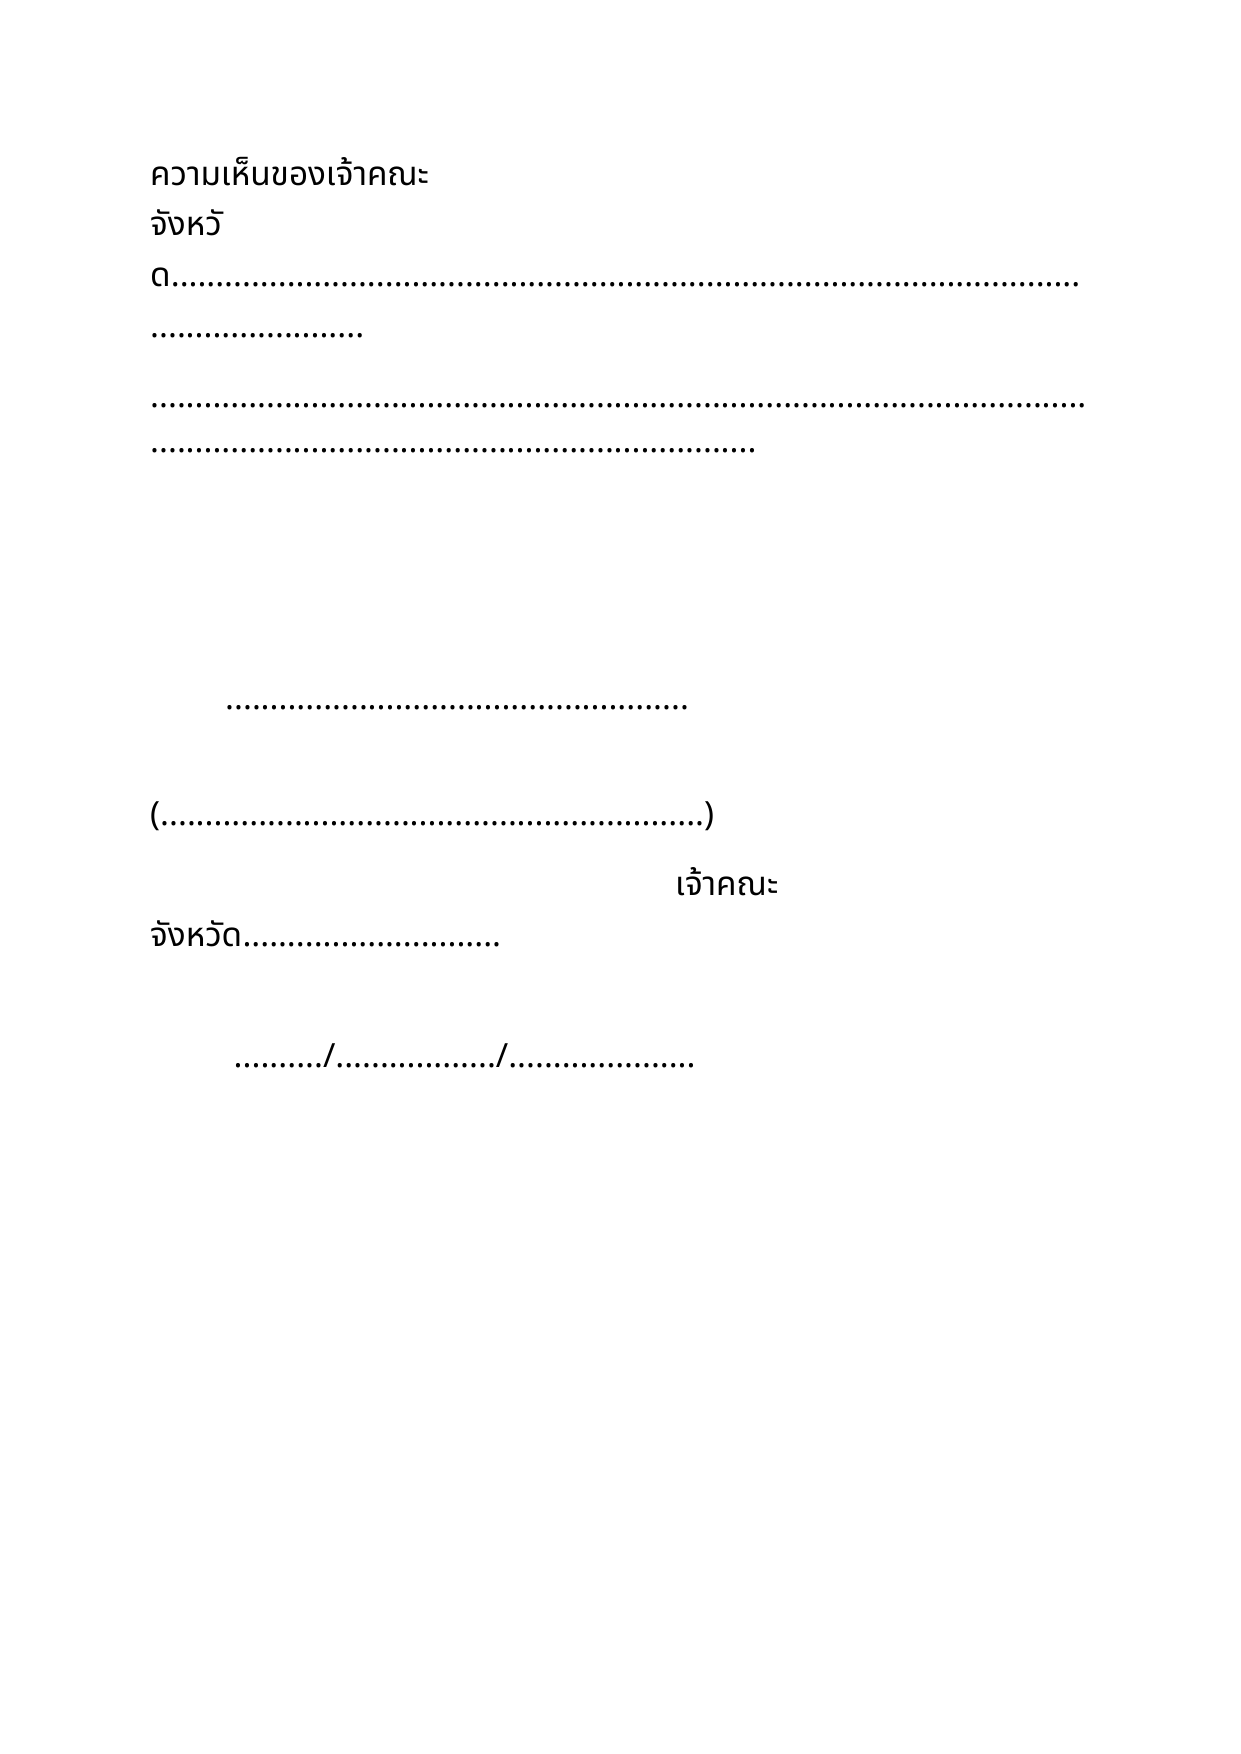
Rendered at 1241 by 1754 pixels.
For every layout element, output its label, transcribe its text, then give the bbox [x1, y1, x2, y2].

text (.............................................................) [150, 744, 1090, 835]
text ............................................................................................................................................................................. [150, 372, 1090, 463]
text ........../................../..................... [150, 986, 1090, 1077]
text .................................................... [150, 628, 1090, 719]
text เจ้าคณะจังหวัด............................. [150, 860, 1090, 961]
text ความเห็นของเจ้าคณะจังหวัด.............................................................................................................................. [150, 150, 1090, 347]
